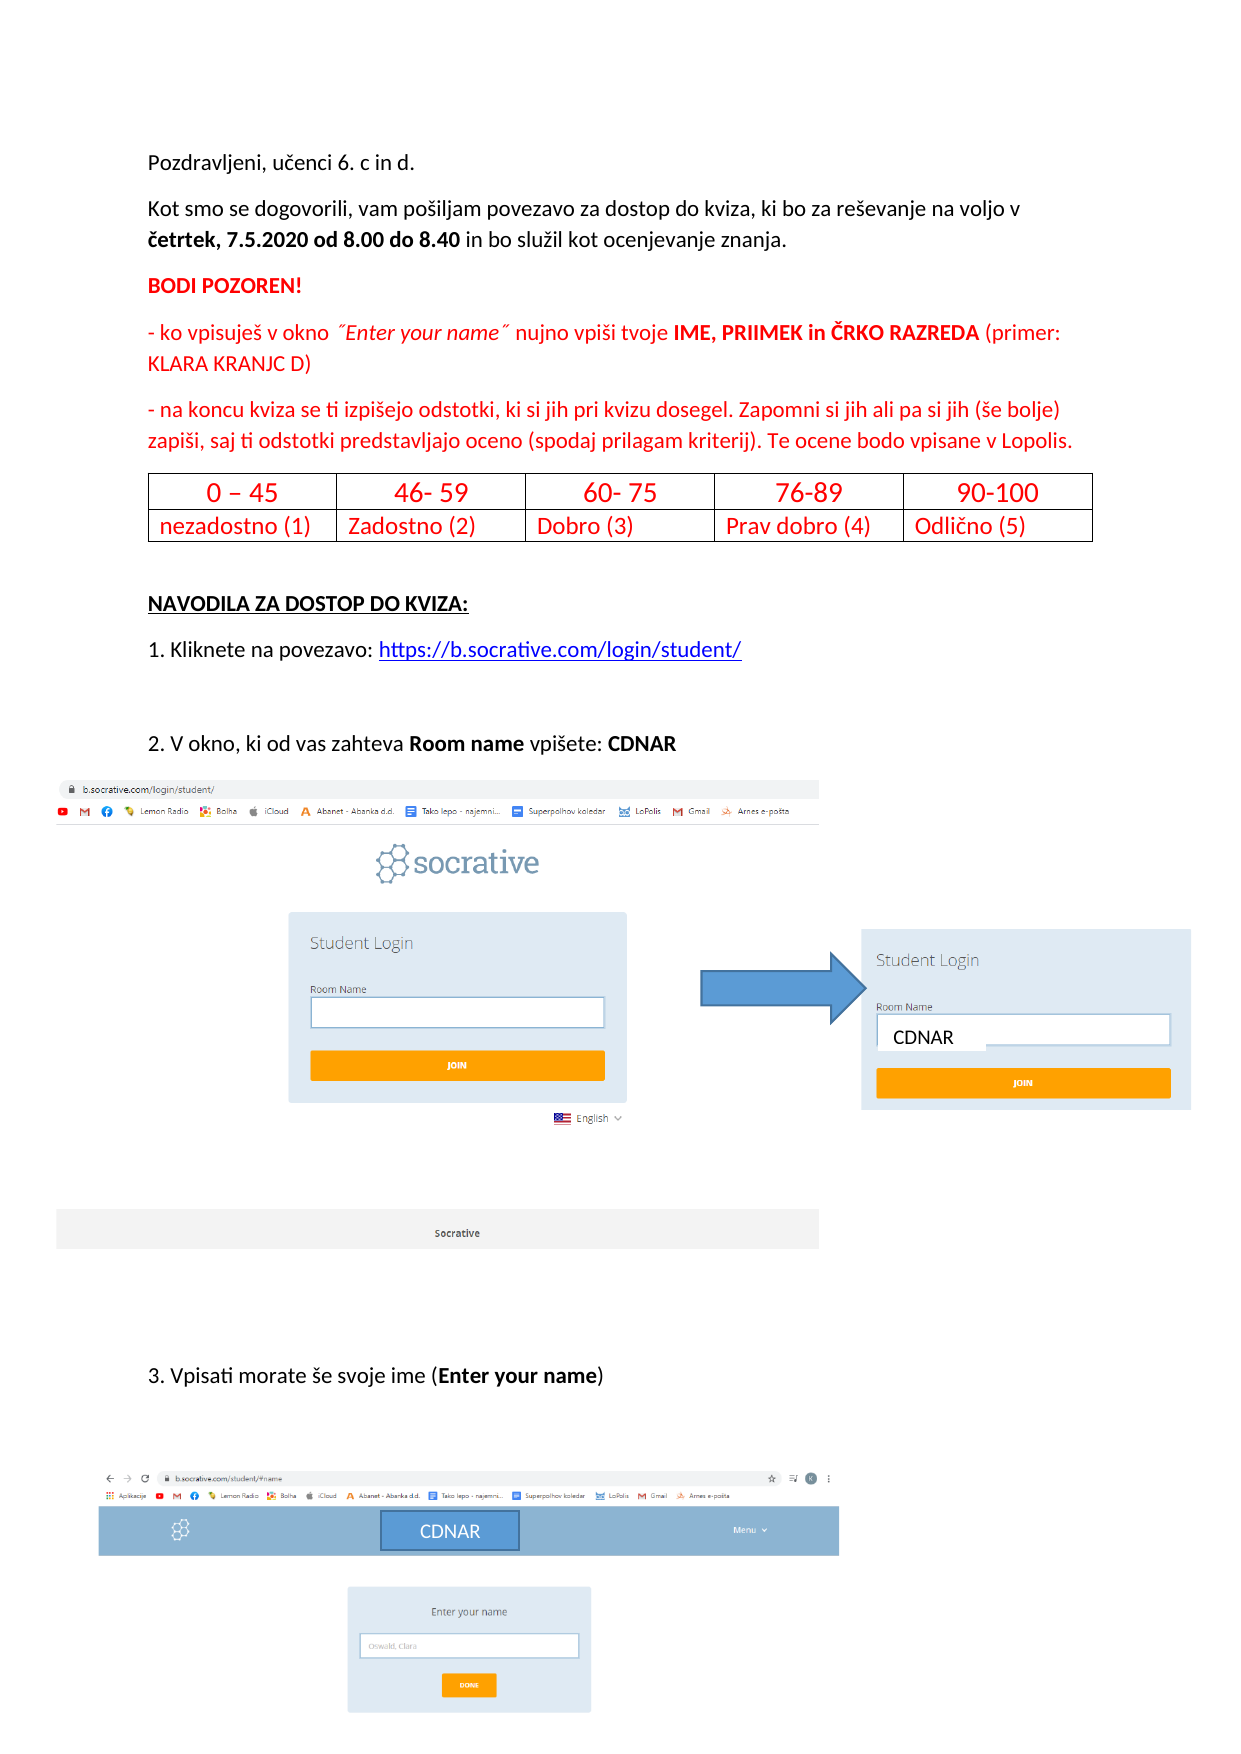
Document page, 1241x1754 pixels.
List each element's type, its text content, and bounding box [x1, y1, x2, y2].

table_cell Prav dobro (4) [715, 510, 903, 541]
text BODI POZOREN! [148, 272, 1093, 299]
text - na koncu kviza se ti izpišejo odstotki, ki si jih pri kvizu dosegel. Zapomni si jih ali pa si jih (še bolje) zapiši, saj ti odstotki predstavljajo oceno (spodaj prilagam kriterij). Te ocene bodo vpisane v Lopolis. [148, 396, 1093, 454]
table_cell Odlično (5) [904, 510, 1092, 541]
text - ko vpisuješ v okno ˝Enter your name˝ nujno vpiši tvoje IME, PRIIMEK in ČRKO RAZREDA (primer: KLARA KRANJC D) [148, 318, 1093, 377]
table_cell Zadostno (2) [337, 510, 525, 541]
table_header 0 – 45 [149, 474, 336, 509]
table_cell Dobro (3) [526, 510, 714, 541]
text 1. Kliknete na povezavo: https://b.socrative.com/login/student/ [148, 636, 1093, 664]
picture [56, 777, 819, 1249]
table_header 46- 59 [337, 474, 525, 509]
text Pozdravljeni, učenci 6. c in d. [148, 148, 1093, 176]
text 2. V okno, ki od vas zahteva Room name vpišete: CDNAR [148, 729, 1093, 757]
table_cell nezadostno (1) [149, 510, 336, 541]
text Kot smo se dogovorili, vam pošiljam povezavo za dostop do kviza, ki bo za reševanje na voljo v četrtek, 7.5.2020 od 8.00 do 8.40 in bo služil kot ocenjevanje znanja. [148, 194, 1093, 253]
table_header 60- 75 [526, 474, 714, 509]
table_header 90-100 [904, 474, 1092, 509]
table_header 76-89 [715, 474, 903, 509]
text NAVODILA ZA DOSTOP DO KVIZA: [148, 589, 1093, 617]
picture [98, 1469, 840, 1754]
text 3. Vpisati morate še svoje ime (Enter your name) [148, 1361, 1093, 1389]
picture [861, 928, 1192, 1110]
